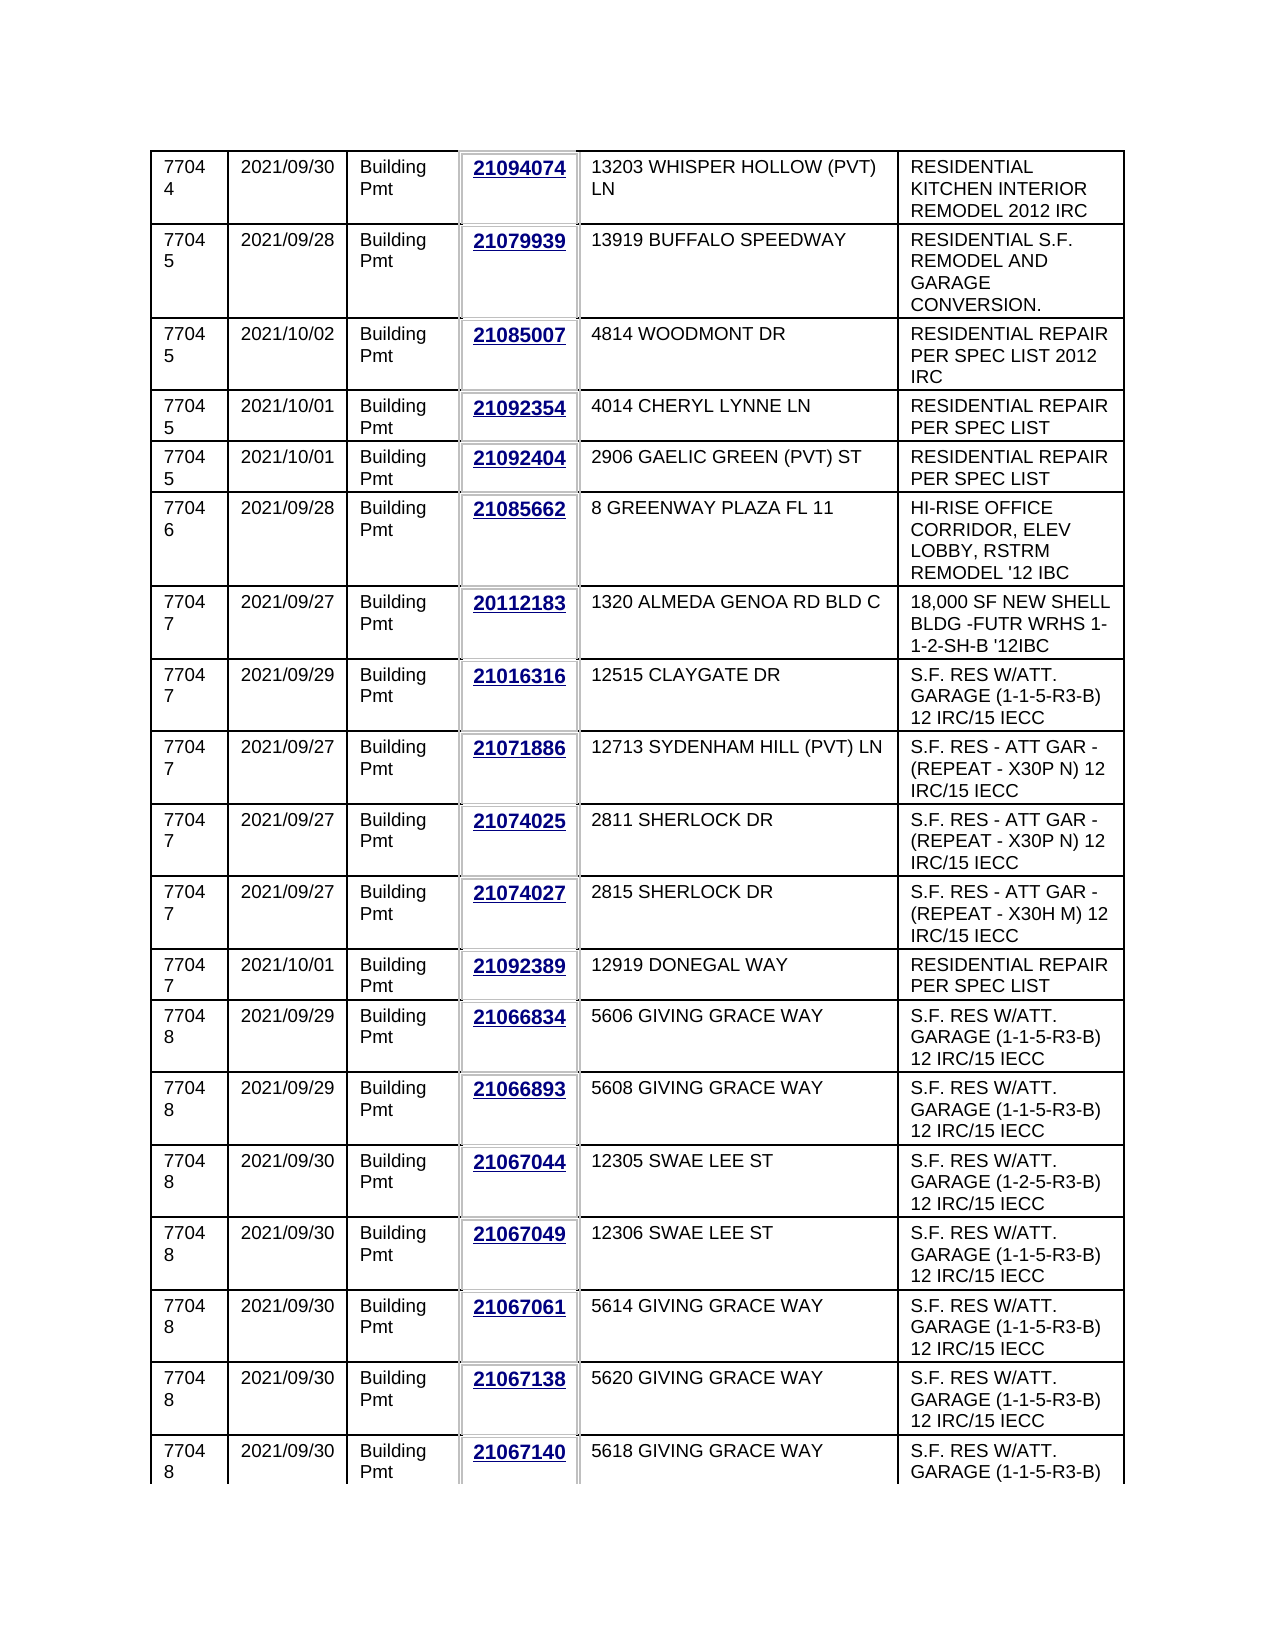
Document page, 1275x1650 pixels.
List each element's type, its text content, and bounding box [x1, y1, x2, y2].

table_cell 2021/09/30 [229, 1218, 346, 1288]
table_cell S.F. RES - ATT GAR - (REPEAT - X30P N) 12 IRC/15 IECC [899, 805, 1123, 875]
table_cell 2906 GAELIC GREEN (PVT) ST [581, 442, 897, 491]
table_cell Building Pmt [348, 1363, 458, 1433]
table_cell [899, 1436, 1123, 1484]
table_cell 2021/09/30 [229, 1436, 346, 1484]
table_cell 2021/09/30 [229, 1146, 346, 1216]
table_cell 77046 [152, 493, 227, 585]
table_cell 77047 [152, 660, 227, 730]
table_cell 2021/09/27 [229, 877, 346, 947]
table_cell Building Pmt [348, 587, 458, 657]
table_cell 8 GREENWAY PLAZA FL 11 [581, 493, 897, 585]
table_cell 13919 BUFFALO SPEEDWAY [581, 225, 897, 317]
table_cell 77047 [152, 877, 227, 947]
table_cell 2021/09/28 [229, 493, 346, 585]
table_cell 21066834 [463, 1003, 576, 1071]
table_cell Building Pmt [348, 319, 458, 389]
table_cell 5608 GIVING GRACE WAY [581, 1073, 897, 1143]
table_cell 2021/09/27 [229, 587, 346, 657]
table_cell 77048 [152, 1291, 227, 1361]
table_cell 12515 CLAYGATE DR [581, 660, 897, 730]
table_cell 2811 SHERLOCK DR [581, 805, 897, 875]
table_cell RESIDENTIAL REPAIR PER SPEC LIST [899, 950, 1123, 998]
table_cell 21079939 [463, 227, 576, 317]
table_cell 2021/09/27 [229, 732, 346, 802]
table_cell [899, 1363, 1123, 1433]
table_cell 21067061 [463, 1293, 576, 1361]
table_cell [581, 1436, 897, 1484]
table_cell S.F. RES W/ATT. GARAGE (1-1-5-R3-B) 12 IRC/15 IECC [899, 1291, 1123, 1361]
table_cell 2021/09/30 [229, 1363, 346, 1433]
table_cell Building Pmt [348, 877, 458, 947]
table_cell S.F. RES W/ATT. GARAGE (1-1-5-R3-B) 12 IRC/15 IECC [899, 1073, 1123, 1143]
table_cell Building Pmt [348, 1001, 458, 1071]
table_cell 1320 ALMEDA GENOA RD BLD C [581, 587, 897, 657]
table_cell S.F. RES W/ATT. GARAGE (1-1-5-R3-B) 12 IRC/15 IECC [899, 1218, 1123, 1288]
table_cell 12306 SWAE LEE ST [581, 1218, 897, 1288]
table_cell 5606 GIVING GRACE WAY [581, 1001, 897, 1071]
table_cell Building Pmt [348, 1073, 458, 1143]
table_cell RESIDENTIAL REPAIR PER SPEC LIST 2012 IRC [899, 319, 1123, 389]
table_cell 77048 [152, 1001, 227, 1071]
table_cell 18,000 SF NEW SHELL BLDG -FUTR WRHS 1-1-2-SH-B '12IBC [899, 587, 1123, 657]
table_cell 12305 SWAE LEE ST [581, 1146, 897, 1216]
table_cell 2021/10/01 [229, 442, 346, 491]
table_cell 77045 [152, 391, 227, 440]
table_cell 77048 [152, 1146, 227, 1216]
table_cell 77048 [152, 1218, 227, 1288]
table_cell Building Pmt [348, 1436, 458, 1484]
table_cell Building Pmt [348, 442, 458, 491]
table_cell Building Pmt [348, 1218, 458, 1288]
table_cell RESIDENTIAL REPAIR PER SPEC LIST [899, 442, 1123, 491]
table_cell 21092354 [463, 394, 576, 440]
table_cell Building Pmt [348, 732, 458, 802]
table_cell 77044 [152, 152, 227, 222]
table_cell 5614 GIVING GRACE WAY [581, 1291, 897, 1361]
table_cell 77047 [152, 587, 227, 657]
table_cell 77045 [152, 442, 227, 491]
table_cell 13203 WHISPER HOLLOW (PVT) LN [581, 152, 897, 222]
table_cell 21067140 [463, 1438, 576, 1484]
table_cell 21085662 [463, 496, 576, 585]
table_cell 21092389 [463, 952, 576, 998]
table_cell 21016316 [463, 662, 576, 730]
table_cell Building Pmt [348, 1146, 458, 1216]
table_cell 21074027 [463, 880, 576, 947]
table_cell 21071886 [463, 735, 576, 802]
table_cell 77048 [152, 1363, 227, 1433]
table_cell 77047 [152, 950, 227, 998]
table_cell 20112183 [463, 590, 576, 657]
table_cell 21085007 [463, 321, 576, 389]
table_cell 2021/10/02 [229, 319, 346, 389]
table_cell 21092404 [463, 445, 576, 491]
table_cell Building Pmt [348, 660, 458, 730]
table_cell 77047 [152, 805, 227, 875]
table_cell 21067049 [463, 1221, 576, 1288]
table_cell 21094074 [463, 155, 576, 222]
table_cell 77045 [152, 225, 227, 317]
table_cell 21074025 [463, 807, 576, 875]
table_cell S.F. RES - ATT GAR - (REPEAT - X30H M) 12 IRC/15 IECC [899, 877, 1123, 947]
table_cell 2021/09/29 [229, 660, 346, 730]
table_cell 5620 GIVING GRACE WAY [581, 1363, 897, 1433]
table_cell 77047 [152, 732, 227, 802]
table_cell Building Pmt [348, 391, 458, 440]
table_cell 21066893 [463, 1076, 576, 1143]
table_cell HI-RISE OFFICE CORRIDOR, ELEV LOBBY, RSTRM REMODEL '12 IBC [899, 493, 1123, 585]
table_cell 21067044 [463, 1148, 576, 1216]
table_cell 2021/09/30 [229, 1291, 346, 1361]
table_cell 2815 SHERLOCK DR [581, 877, 897, 947]
table_cell S.F. RES W/ATT. GARAGE (1-2-5-R3-B) 12 IRC/15 IECC [899, 1146, 1123, 1216]
table_cell 12713 SYDENHAM HILL (PVT) LN [581, 732, 897, 802]
table_cell 77045 [152, 319, 227, 389]
table_cell 2021/09/28 [229, 225, 346, 317]
table_cell 2021/10/01 [229, 950, 346, 998]
table_cell 12919 DONEGAL WAY [581, 950, 897, 998]
table_cell S.F. RES - ATT GAR - (REPEAT - X30P N) 12 IRC/15 IECC [899, 732, 1123, 802]
table_cell Building Pmt [348, 805, 458, 875]
table_cell 77048 [152, 1073, 227, 1143]
table_cell Building Pmt [348, 225, 458, 317]
table_cell S.F. RES W/ATT. GARAGE (1-1-5-R3-B) 12 IRC/15 IECC [899, 1001, 1123, 1071]
table_cell 2021/09/30 [229, 152, 346, 222]
table_cell Building Pmt [348, 493, 458, 585]
table_cell Building Pmt [348, 152, 458, 222]
table_cell 2021/09/29 [229, 1001, 346, 1071]
table_cell RESIDENTIAL KITCHEN INTERIOR REMODEL 2012 IRC [899, 152, 1123, 222]
table_cell 2021/10/01 [229, 391, 346, 440]
table_cell Building Pmt [348, 1291, 458, 1361]
table_cell RESIDENTIAL S.F. REMODEL AND GARAGE CONVERSION. [899, 225, 1123, 317]
table_cell 4014 CHERYL LYNNE LN [581, 391, 897, 440]
table_cell 4814 WOODMONT DR [581, 319, 897, 389]
table_cell RESIDENTIAL REPAIR PER SPEC LIST [899, 391, 1123, 440]
table_cell 2021/09/27 [229, 805, 346, 875]
table_cell Building Pmt [348, 950, 458, 998]
table_cell 2021/09/29 [229, 1073, 346, 1143]
table_cell S.F. RES W/ATT. GARAGE (1-1-5-R3-B) 12 IRC/15 IECC [899, 660, 1123, 730]
table_cell 21067138 [463, 1366, 576, 1433]
table_cell 77048 [152, 1436, 227, 1484]
